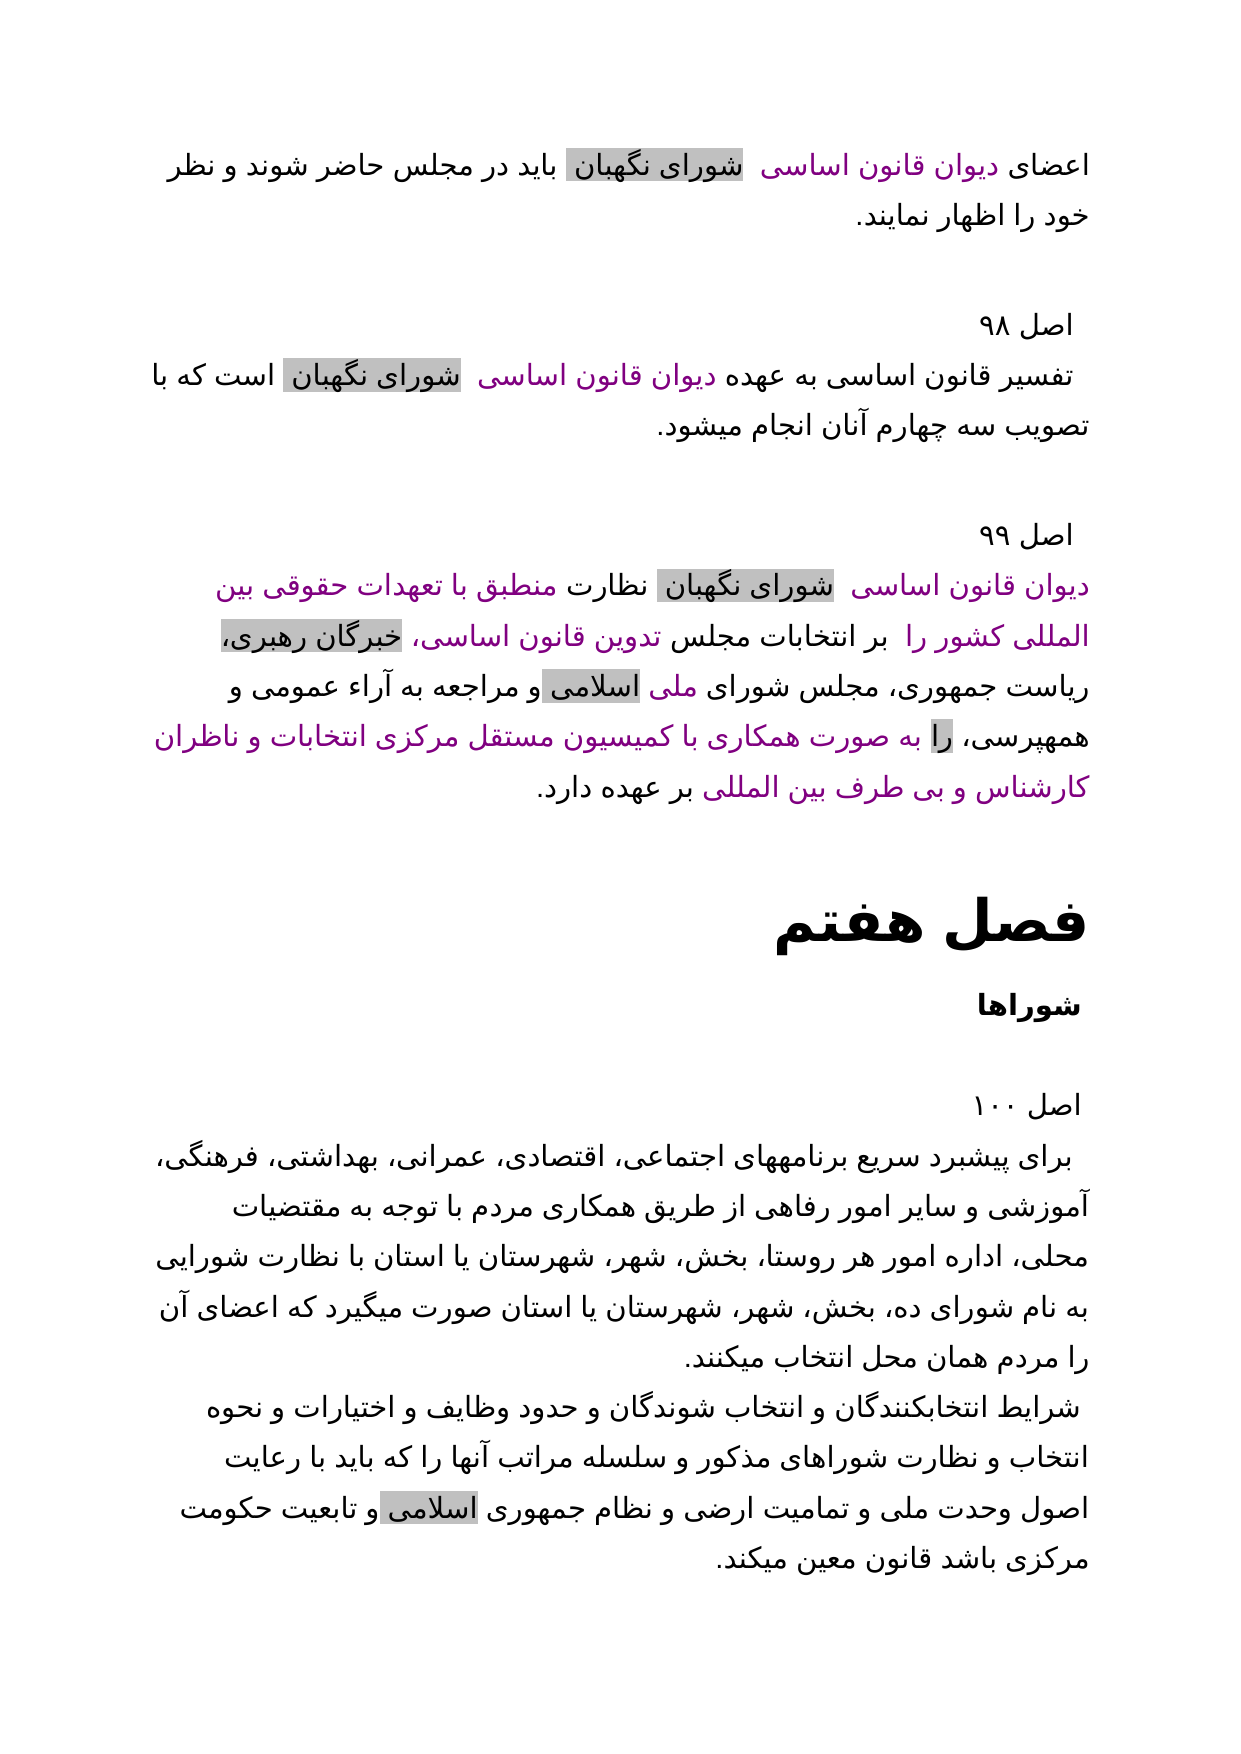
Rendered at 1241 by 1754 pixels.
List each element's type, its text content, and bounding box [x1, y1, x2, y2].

text شوراها [148, 988, 1090, 1021]
text اصل ١٠٠ [148, 1088, 1090, 1122]
text اصل ۹٨ [148, 308, 1090, 341]
text اصل ۹۹ [148, 518, 1090, 552]
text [148, 148, 1090, 231]
text تفسير قانون اساسى به عهده ديوان قانون اساسى شوراى نگهبان است كه با تصويب سه چهارم آنان انجام ميشود. [148, 358, 1090, 442]
text براى پيشبرد سريع برنامه‏هاى اجتماعى، اقتصادى، عمرانى، بهداشتى، فرهنگى، آموزشى و ساير امور رفاهى از طريق همكارى مردم با توجه به مقتضيات محلى، اداره امور هر روستا، بخش، شهر، شهرستان يا استان با نظارت شورايى به نام شوراى ده، بخش، شهر، شهرستان يا استان صورت ميگيرد كه اعضاى آن را مردم همان محل انتخاب ميكنند. [148, 1139, 1090, 1373]
text شرايط انتخاب‏كنندگان و انتخاب شوندگان و حدود وظايف و اختيارات و نحوه انتخاب و نظارت شوراهاى مذكور و سلسله مراتب آنها را كه بايد با رعايت اصول وحدت ملى و تماميت ارضى و نظام جمهورى اسلامى و تابعيت حكومت مركزى باشد قانون معين ميكند. [148, 1390, 1090, 1575]
text فصل هفتم [148, 887, 1090, 954]
text ديوان قانون اساسى شوراى نگهبان نظارت منطبق با تعهدات حقوقى بين المللى کشور را بر انتخابات مجلس تدوين قانون اساسى، خبرگان رهبرى، رياست جمهورى، مجلس شوراى ملى اسلامى و مراجعه به آراء عمومى و همه‏پرسى، را به صورت همکارى با کميسيون مستقل مرکزى انتخابات و ناظران کارشناس و بى طرف بين المللى بر عهده دارد. [148, 568, 1090, 803]
